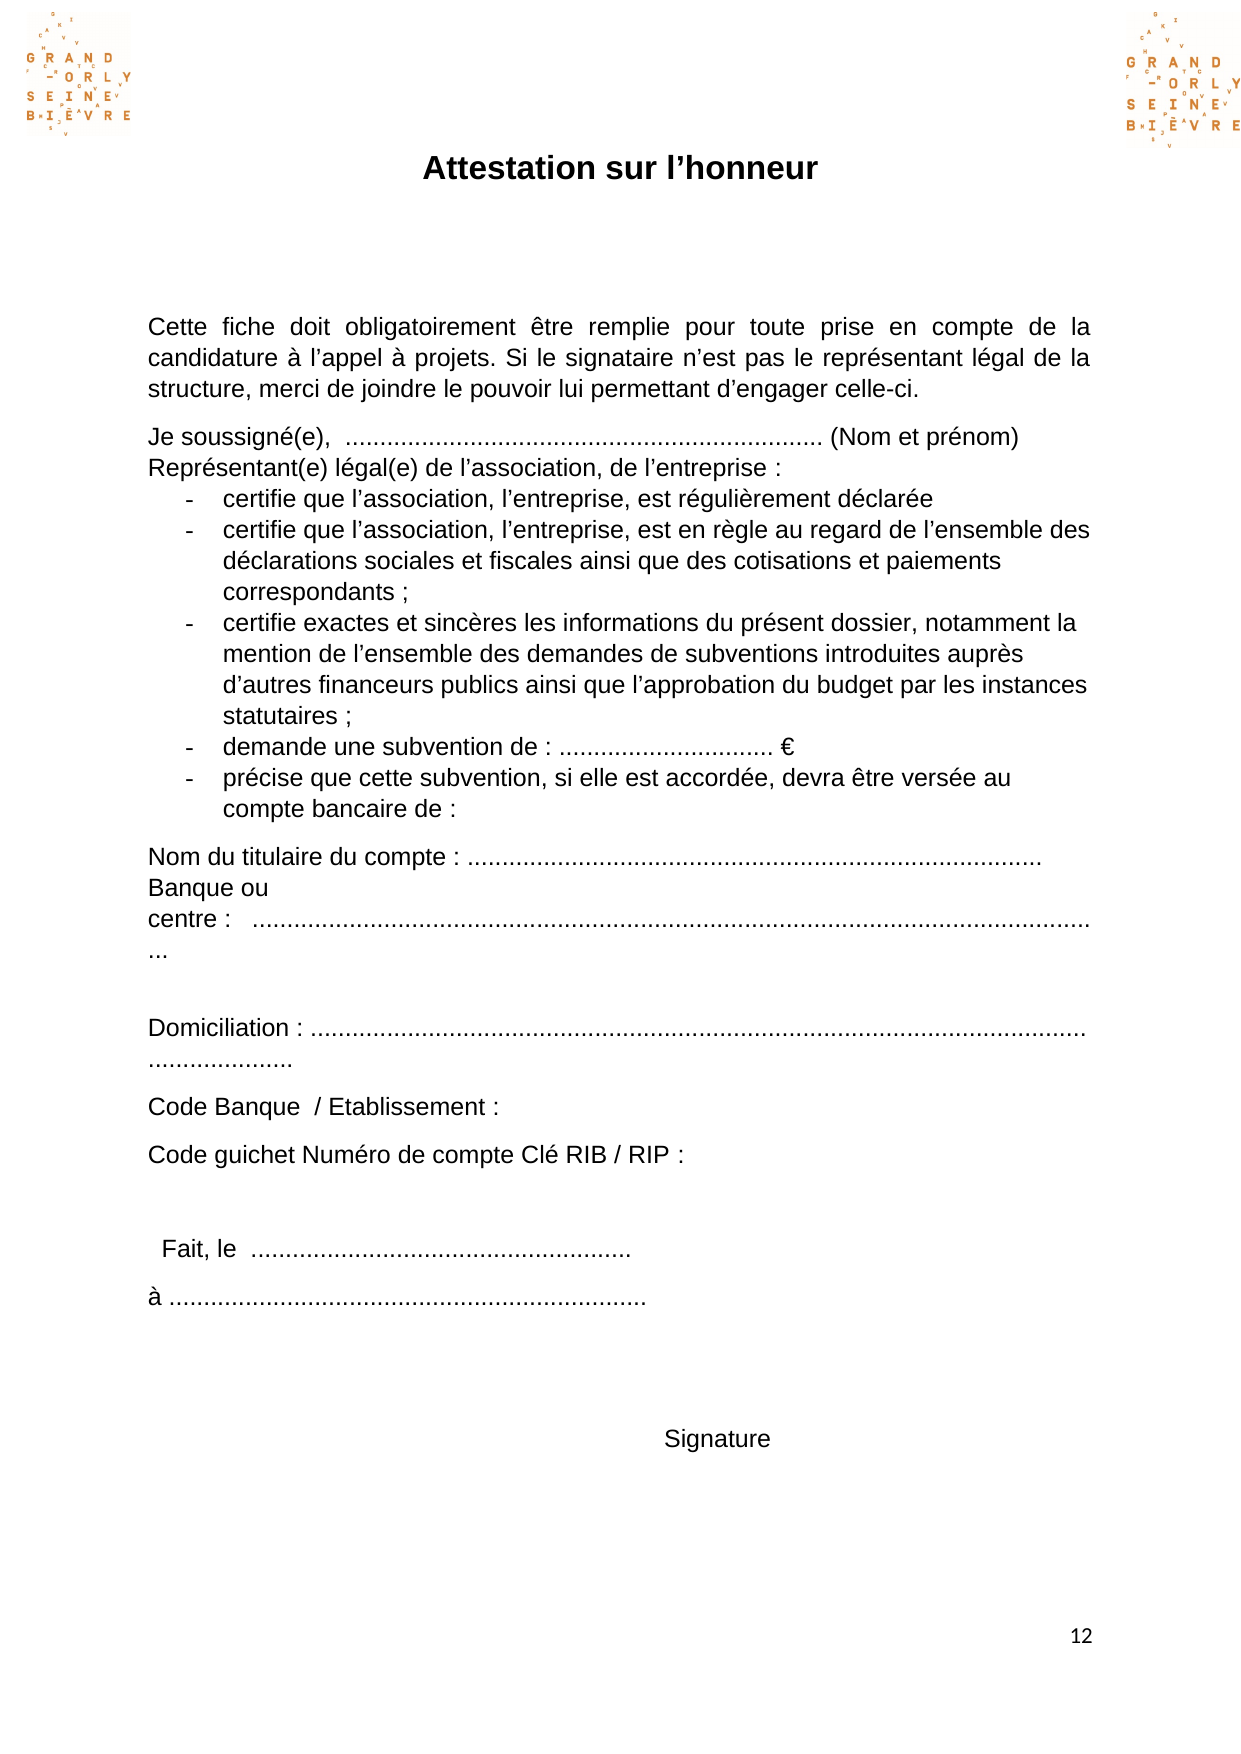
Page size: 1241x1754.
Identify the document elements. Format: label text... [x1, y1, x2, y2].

text Je soussigné(e), ..................................................................... (Nom et prénom) [148, 421, 1092, 450]
text Attestation sur l’honneur [148, 148, 1092, 186]
text Code guichet Numéro de compte Clé RIB / RIP : [148, 1140, 1092, 1168]
text à ..................................................................... [148, 1282, 1092, 1311]
picture [1126, 12, 1241, 148]
list certifie que l’association, l’entreprise, est régulièrement déclarée [185, 483, 1092, 512]
list certifie exactes et sincères les informations du présent dossier, notamment la mention de l’ensemble des demandes de subventions introduites auprès d’autres financeurs publics ainsi que l’approbation du budget par les instances statutaires ; [185, 608, 1092, 730]
text Nom du titulaire du compte : ................................................................................... Banque ou centre : ............................................................................................................................ [148, 842, 1092, 964]
list demande une subvention de : ............................... € [185, 732, 1092, 761]
list certifie que l’association, l’entreprise, est en règle au regard de l’ensemble des déclarations sociales et fiscales ainsi que des cotisations et paiements correspondants ; [185, 515, 1092, 606]
text Représentant(e) légal(e) de l’association, de l’entreprise : [148, 452, 1092, 481]
text Signature [148, 1423, 1092, 1452]
text Cette fiche doit obligatoirement être remplie pour toute prise en compte de la candidature à l’appel à projets. Si le signataire n’est pas le représentant légal de la structure, merci de joindre le pouvoir lui permettant d’engager celle-ci. [148, 312, 1092, 402]
text Fait, le ....................................................... [148, 1234, 1092, 1263]
list précise que cette subvention, si elle est accordée, devra être versée au compte bancaire de : [185, 763, 1092, 823]
text Domiciliation : ..................................................................................................................................... [148, 983, 1092, 1073]
text Code Banque / Etablissement : [148, 1092, 1092, 1121]
picture [26, 12, 131, 136]
